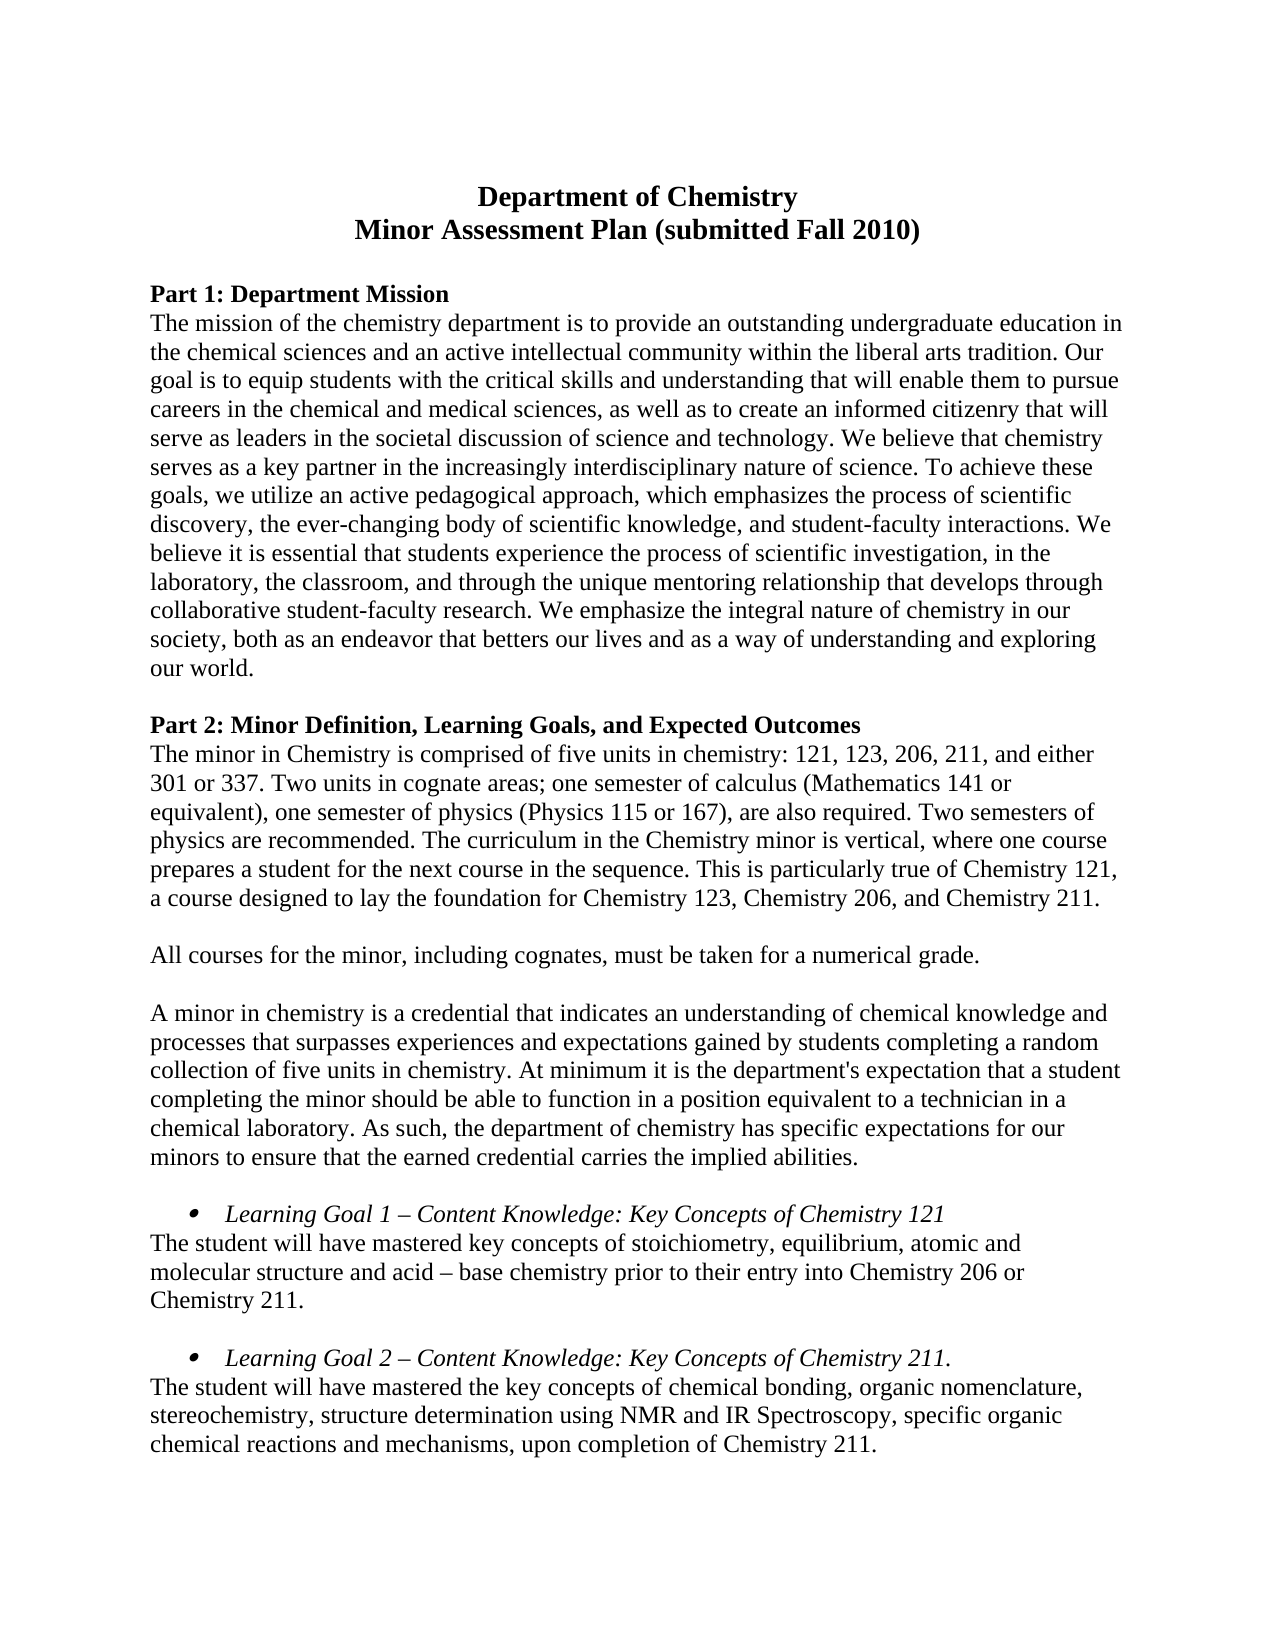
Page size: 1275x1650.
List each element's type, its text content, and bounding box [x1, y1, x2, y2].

text Department of Chemistry [150, 150, 1125, 212]
text Part 2: Minor Definition, Learning Goals, and Expected Outcomes [150, 711, 1125, 739]
text Part 1: Department Mission The mission of the chemistry department is to provide an outstanding undergraduate education in the chemical sciences and an active intellectual community within the liberal arts tradition. Our goal is to equip students with the critical skills and understanding that will enable them to pursue careers in the chemical and medical sciences, as well as to create an informed citizenry that will serve as leaders in the societal discussion of science and technology. We believe that chemistry serves as a key partner in the increasingly interdisciplinary nature of science. To achieve these goals, we utilize an active pedagogical approach, which emphasizes the process of scientific discovery, the ever-changing body of scientific knowledge, and student-faculty interactions. We believe it is essential that students experience the process of scientific investigation, in the laboratory, the classroom, and through the unique mentoring relationship that develops through collaborative student-faculty research. We emphasize the integral nature of chemistry in our society, both as an endeavor that betters our lives and as a way of understanding and exploring our world. [150, 279, 1125, 682]
text The minor in Chemistry is comprised of five units in chemistry: 121, 123, 206, 211, and either 301 or 337. Two units in cognate areas; one semester of calculus (Mathematics 141 or equivalent), one semester of physics (Physics 115 or 167), are also required. Two semesters of physics are recommended. The curriculum in the Chemistry minor is vertical, where one course prepares a student for the next course in the sequence. This is particularly true of Chemistry 121, a course designed to lay the foundation for Chemistry 123, Chemistry 206, and Chemistry 211. [150, 739, 1125, 912]
list Learning Goal 2 – Content Knowledge: Key Concepts of Chemistry 211. [187, 1343, 1125, 1372]
list Learning Goal 1 – Content Knowledge: Key Concepts of Chemistry 121 [187, 1199, 1125, 1228]
text The student will have mastered the key concepts of chemical bonding, organic nomenclature, stereochemistry, structure determination using NMR and IR Spectroscopy, specific organic chemical reactions and mechanisms, upon completion of Chemistry 211. [150, 1372, 1125, 1458]
text Minor Assessment Plan (submitted Fall 2010) [150, 212, 1125, 246]
text All courses for the minor, including cognates, must be taken for a numerical grade. [150, 941, 1125, 969]
text The student will have mastered key concepts of stoichiometry, equilibrium, atomic and molecular structure and acid – base chemistry prior to their entry into Chemistry 206 or Chemistry 211. [150, 1228, 1125, 1314]
text A minor in chemistry is a credential that indicates an understanding of chemical knowledge and processes that surpasses experiences and expectations gained by students completing a random collection of five units in chemistry. At minimum it is the department's expectation that a student completing the minor should be able to function in a position equivalent to a technician in a chemical laboratory. As such, the department of chemistry has specific expectations for our minors to ensure that the earned credential carries the implied abilities. [150, 998, 1125, 1171]
